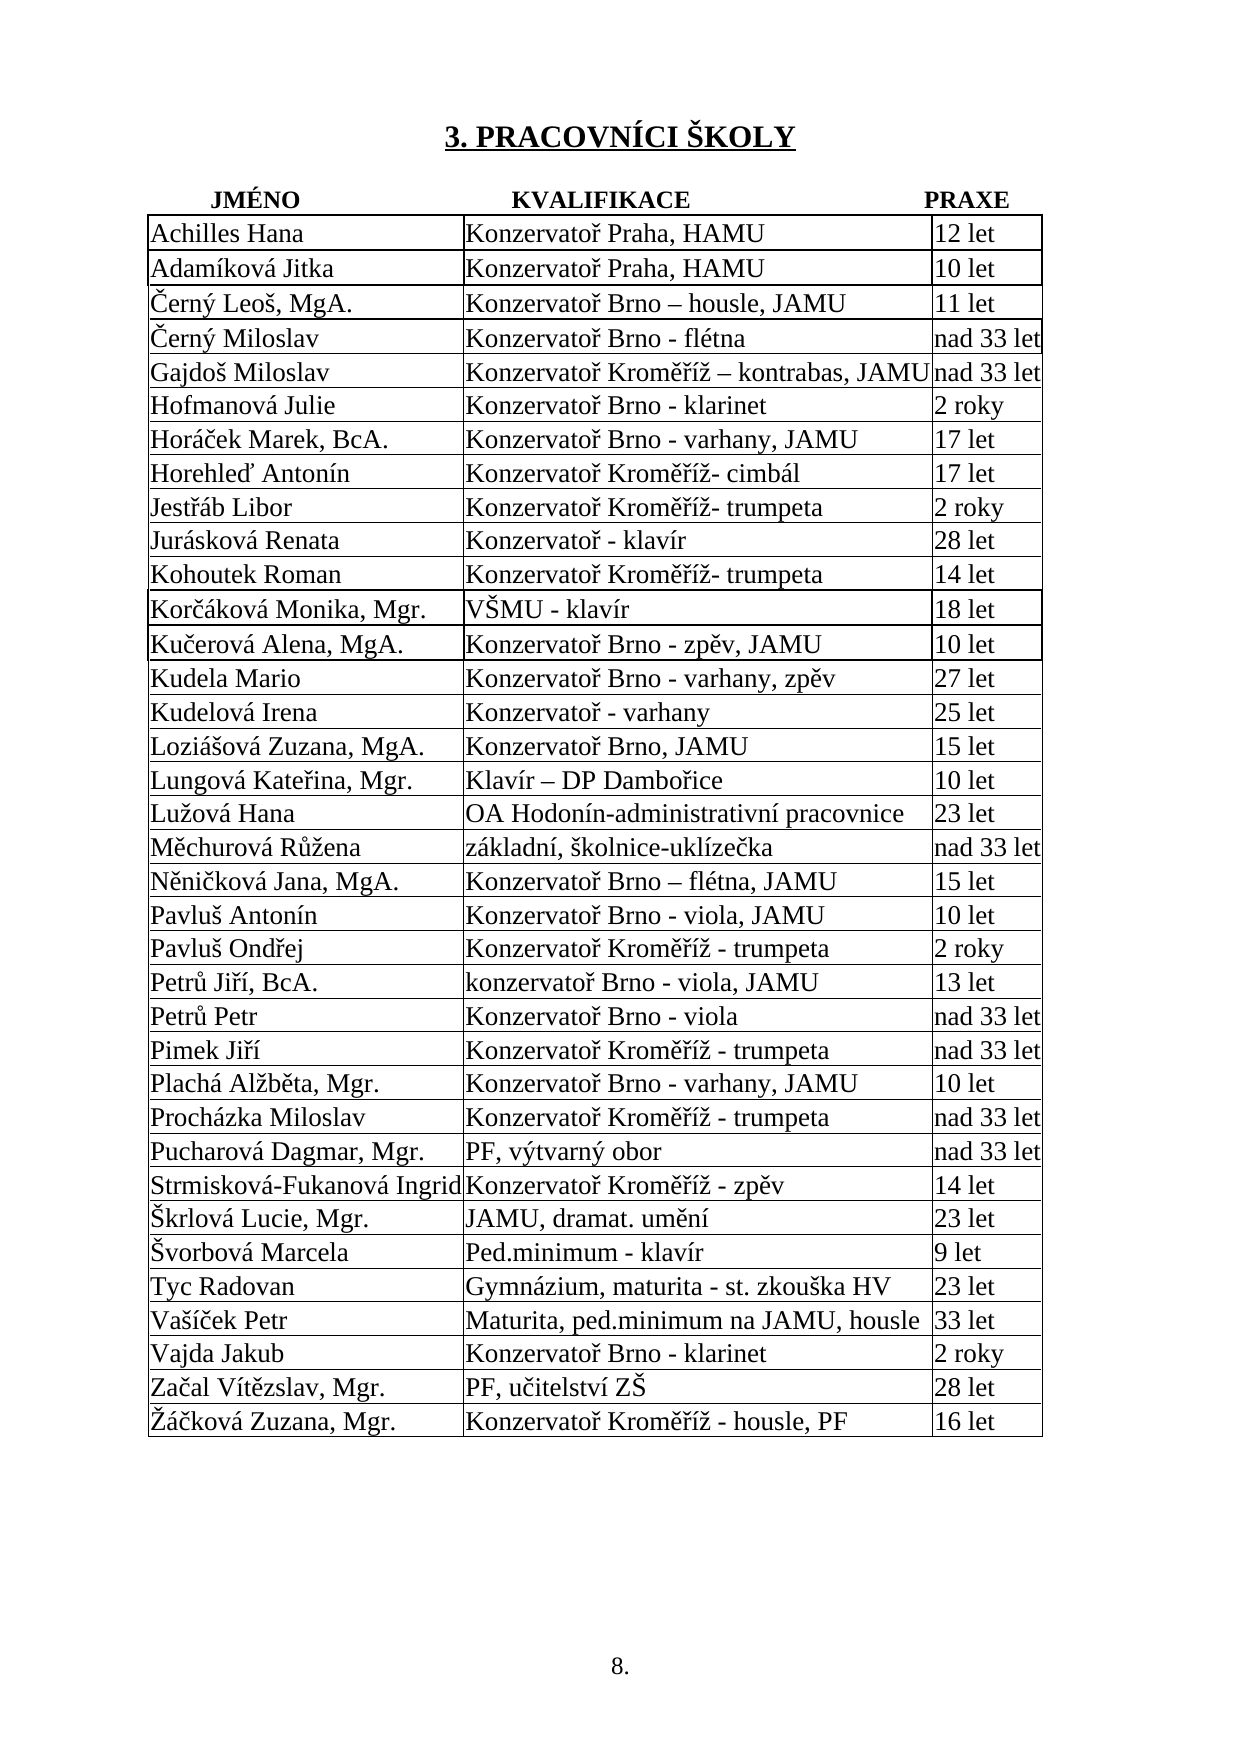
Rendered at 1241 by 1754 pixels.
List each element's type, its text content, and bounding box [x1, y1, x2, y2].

table_cell 11 let [933, 286, 1042, 318]
table_cell 2 roky [933, 1335, 1042, 1369]
table_cell Konzervatoř Kroměříž- trumpeta [464, 489, 932, 522]
table_cell VŠMU - klavír [465, 591, 931, 624]
table_cell Lungová Kateřina, Mgr. [149, 762, 463, 795]
table_cell 14 let [933, 1166, 1042, 1200]
table_cell Konzervatoř Brno - varhany, JAMU [464, 422, 932, 454]
table_cell základní, školnice-uklízečka [464, 830, 932, 862]
subtitle JMÉNO KVALIFIKACE PRAXE [185, 185, 1092, 214]
table_cell , Mgr. [149, 1134, 463, 1166]
table_cell Kohoutek Roman [149, 557, 463, 589]
table_cell 10 let [933, 1065, 1042, 1099]
table_cell Konzervatoř Brno - zpěv, JAMU [465, 626, 931, 659]
table_cell , Mgr. [149, 1370, 463, 1402]
table_cell Konzervatoř - klavír [464, 523, 932, 556]
table_cell 23 let [933, 1268, 1042, 1301]
table_cell Tyc Radovan [149, 1269, 463, 1301]
table_cell 9 let [933, 1234, 1042, 1267]
table_cell Hofmanová Julie [149, 388, 463, 421]
table_cell 33 let [933, 1301, 1042, 1335]
table_cell 15 let [933, 863, 1042, 896]
table_cell Konzervatoř Brno - viola, JAMU [464, 897, 932, 930]
table_cell Konzervatoř Kroměříž - housle, PF [464, 1404, 932, 1436]
table_cell Konzervatoř Brno - varhany, JAMU [464, 1066, 932, 1099]
table_cell 17 let [933, 454, 1042, 488]
table_cell 27 let [933, 661, 1042, 694]
table_cell Konzervatoř Brno - viola [464, 999, 932, 1031]
table_cell Konzervatoř Praha, HAMU [465, 251, 931, 283]
table_cell nad 33 let [933, 1099, 1042, 1132]
table_cell Konzervatoř Kroměříž - zpěv [464, 1167, 932, 1200]
table_cell 10 let [933, 251, 1041, 283]
table_header Achilles Hana [149, 216, 463, 249]
table_cell 16 let [933, 1403, 1042, 1436]
table_cell Maturita, ped.minimum na JAMU, housle [464, 1302, 932, 1335]
table_cell 2 roky [933, 930, 1042, 964]
table_cell Černý Miloslav [149, 319, 463, 353]
table_cell Klavír – DP Dambořice [464, 762, 932, 795]
table_cell JAMU, dramat. umění [464, 1201, 932, 1234]
table_header 12 let [933, 216, 1041, 249]
table_cell Plachá Alžběta, Mgr. [149, 1066, 463, 1099]
table_cell Konzervatoř Brno, JAMU [464, 729, 932, 761]
table_cell [149, 999, 463, 1031]
table_cell Kudelová Irena [149, 695, 463, 727]
table_cell Procházka Miloslav [149, 1100, 463, 1132]
table_cell Korčáková Monika, Mgr. [149, 590, 463, 624]
table_cell Konzervatoř Brno - flétna [464, 320, 932, 353]
table_cell Pavluš Ondřej [149, 931, 463, 964]
table_cell 23 let [933, 795, 1042, 829]
table_cell Vajda Jakub [149, 1336, 463, 1369]
table_cell Horehleď Antonín [149, 455, 463, 488]
table_cell Gymnázium, maturita - st. zkouška HV [464, 1269, 932, 1301]
table_cell 28 let [933, 522, 1042, 556]
table_cell OA Hodonín-administrativní pracovnice [464, 796, 932, 829]
table_cell Škrlová Lucie, Mgr. [149, 1201, 463, 1234]
table_cell 2 roky [933, 387, 1042, 421]
table_cell 10 let [933, 626, 1041, 659]
table_cell Strmisková-Fukanová Ingrid [149, 1167, 463, 1200]
table_cell 10 let [933, 896, 1042, 930]
table_cell Gajdoš Miloslav [149, 354, 463, 387]
table_cell Švorbová Marcela [149, 1235, 463, 1267]
table_cell konzervatoř Brno - viola, JAMU [464, 965, 932, 997]
table_cell Černý Leoš, MgA. [149, 285, 463, 318]
table_cell Adamíková Jitka [149, 251, 463, 283]
table_cell nad 33 let [933, 998, 1042, 1031]
table_cell Jurásková Renata [149, 523, 463, 556]
table_cell Měchurová Růžena [149, 830, 463, 862]
table_cell Kudela Mario [149, 660, 463, 694]
table_cell Něničková Jana, MgA. [149, 864, 463, 896]
table_cell Pavluš Antonín [149, 897, 463, 930]
table_cell Konzervatoř Brno – flétna, JAMU [464, 864, 932, 896]
table_cell , BcA. [149, 422, 463, 454]
table_cell nad 33 let [933, 1031, 1042, 1065]
table_cell 25 let [933, 694, 1042, 727]
table_cell 15 let [933, 728, 1042, 761]
table_cell nad 33 let [933, 320, 1041, 353]
table_cell Loziášová Zuzana, MgA. [149, 729, 463, 761]
table_cell Konzervatoř Brno - klarinet [464, 388, 932, 421]
table_cell Žáčková Zuzana, Mgr. [149, 1404, 463, 1436]
table_cell Vašíček [149, 1302, 463, 1335]
table_cell 14 let [933, 556, 1042, 589]
table_cell Petrů Jiří, BcA. [149, 965, 463, 997]
text 3. PRACOVNÍCI ŠKOLY [148, 118, 1092, 154]
table_cell Konzervatoř Kroměříž- cimbál [464, 455, 932, 488]
table_cell Lužová Hana [149, 796, 463, 829]
table_cell 2 roky [933, 488, 1042, 522]
table_cell PF, výtvarný obor [464, 1134, 932, 1166]
table_cell nad 33 let [933, 829, 1042, 862]
table_cell Pimek Jiří [149, 1032, 463, 1065]
table_cell Konzervatoř Brno - varhany, zpěv [464, 661, 932, 694]
table_cell Konzervatoř Kroměříž – kontrabas, JAMU [464, 354, 932, 387]
table_cell Konzervatoř - varhany [464, 695, 932, 727]
table_cell nad 33 let [933, 1133, 1042, 1166]
table_cell Kučerová Alena, MgA. [149, 626, 463, 659]
table_cell nad 33 let [933, 354, 1042, 387]
table_cell Konzervatoř Kroměříž - trumpeta [464, 1100, 932, 1132]
table_cell 10 let [933, 761, 1042, 795]
table_cell 17 let [933, 421, 1042, 454]
table_cell Konzervatoř Brno – housle, JAMU [464, 286, 932, 318]
table_cell Konzervatoř Kroměříž- trumpeta [464, 557, 932, 589]
table_cell 28 let [933, 1369, 1042, 1402]
table_header Konzervatoř Praha, HAMU [465, 216, 931, 249]
table_cell 23 let [933, 1200, 1042, 1234]
table_cell Konzervatoř Kroměříž - trumpeta [464, 1032, 932, 1065]
table_cell 13 let [933, 964, 1042, 997]
table_cell Ped.minimum - klavír [464, 1235, 932, 1267]
table_cell Konzervatoř Kroměříž - trumpeta [464, 931, 932, 964]
table_cell Jestřáb Libor [149, 489, 463, 522]
table_cell 18 let [933, 591, 1041, 624]
table_cell PF, učitelství ZŠ [464, 1370, 932, 1402]
table_cell Konzervatoř Brno - klarinet [464, 1336, 932, 1369]
